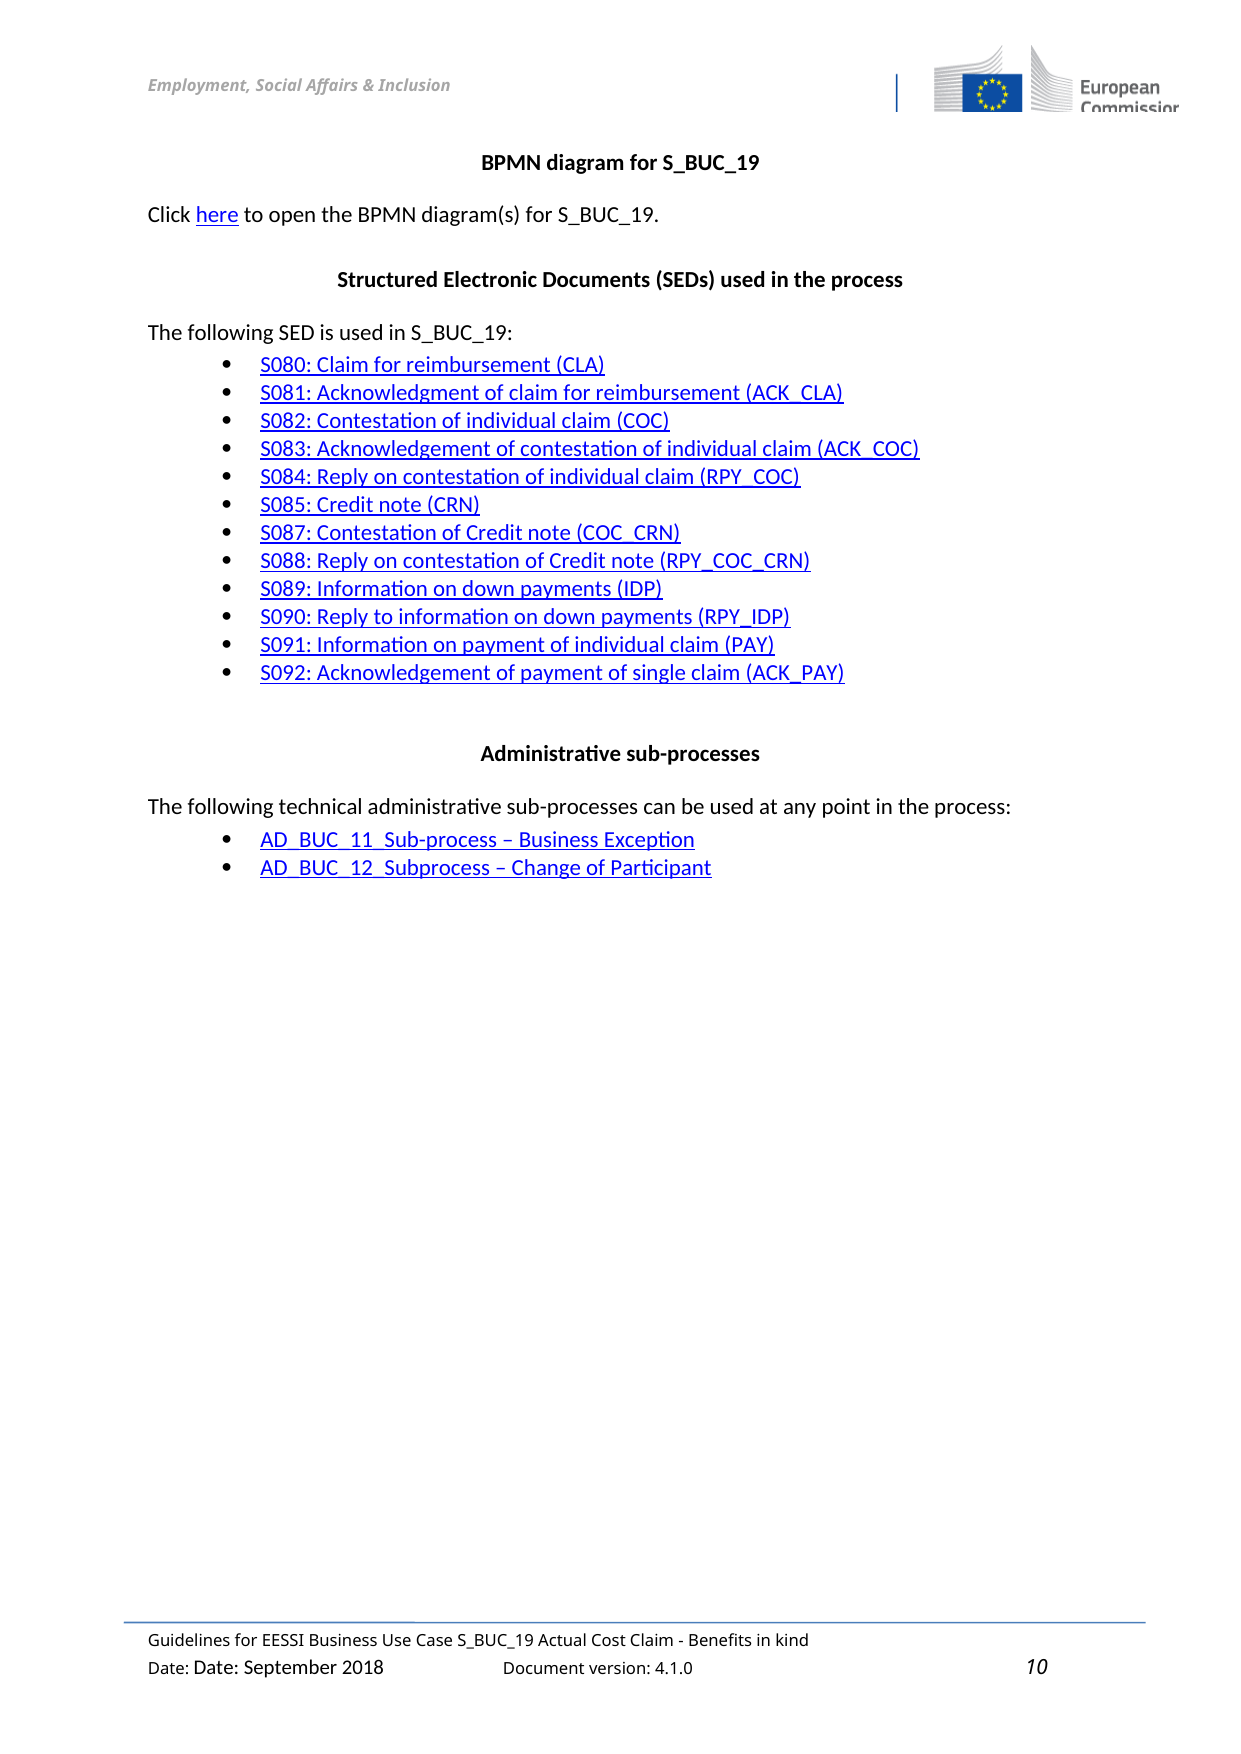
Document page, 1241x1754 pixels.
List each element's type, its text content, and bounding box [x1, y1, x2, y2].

list S080: Claim for reimbursement (CLA) [223, 350, 1093, 378]
list S082: Contestation of individual claim (COC) [223, 406, 1093, 434]
text The following SED is used in S_BUC_19: [148, 318, 1093, 346]
text The following technical administrative sub-processes can be used at any point in the process: [148, 792, 1093, 821]
list S090: Reply to information on down payments (RPY_IDP) [223, 602, 1093, 630]
list S092: Acknowledgement of payment of single claim (ACK_PAY) [223, 658, 1093, 686]
list S085: Credit note (CRN) [223, 490, 1093, 518]
list S091: Information on payment of individual claim (PAY) [223, 630, 1093, 658]
list S087: Contestation of Credit note (COC_CRN) [223, 518, 1093, 546]
picture [894, 45, 1178, 111]
list S088: Reply on contestation of Credit note (RPY_COC_CRN) [223, 546, 1093, 574]
subtitle Administrative sub-processes [148, 739, 1093, 767]
list AD_BUC_12_Subprocess – Change of Participant [223, 853, 1093, 881]
list S084: Reply on contestation of individual claim (RPY_COC) [223, 462, 1093, 490]
list AD_BUC_11_Sub-process – Business Exception [223, 825, 1093, 853]
subtitle Structured Electronic Documents (SEDs) used in the process [148, 265, 1093, 293]
text Click here to open the BPMN diagram(s) for S_BUC_19. [148, 201, 1093, 229]
list S081: Acknowledgment of claim for reimbursement (ACK_CLA) [223, 378, 1093, 406]
list S089: Information on down payments (IDP) [223, 574, 1093, 602]
subtitle BPMN diagram for S_BUC_19 [148, 148, 1093, 176]
list S083: Acknowledgement of contestation of individual claim (ACK_COC) [223, 434, 1093, 462]
